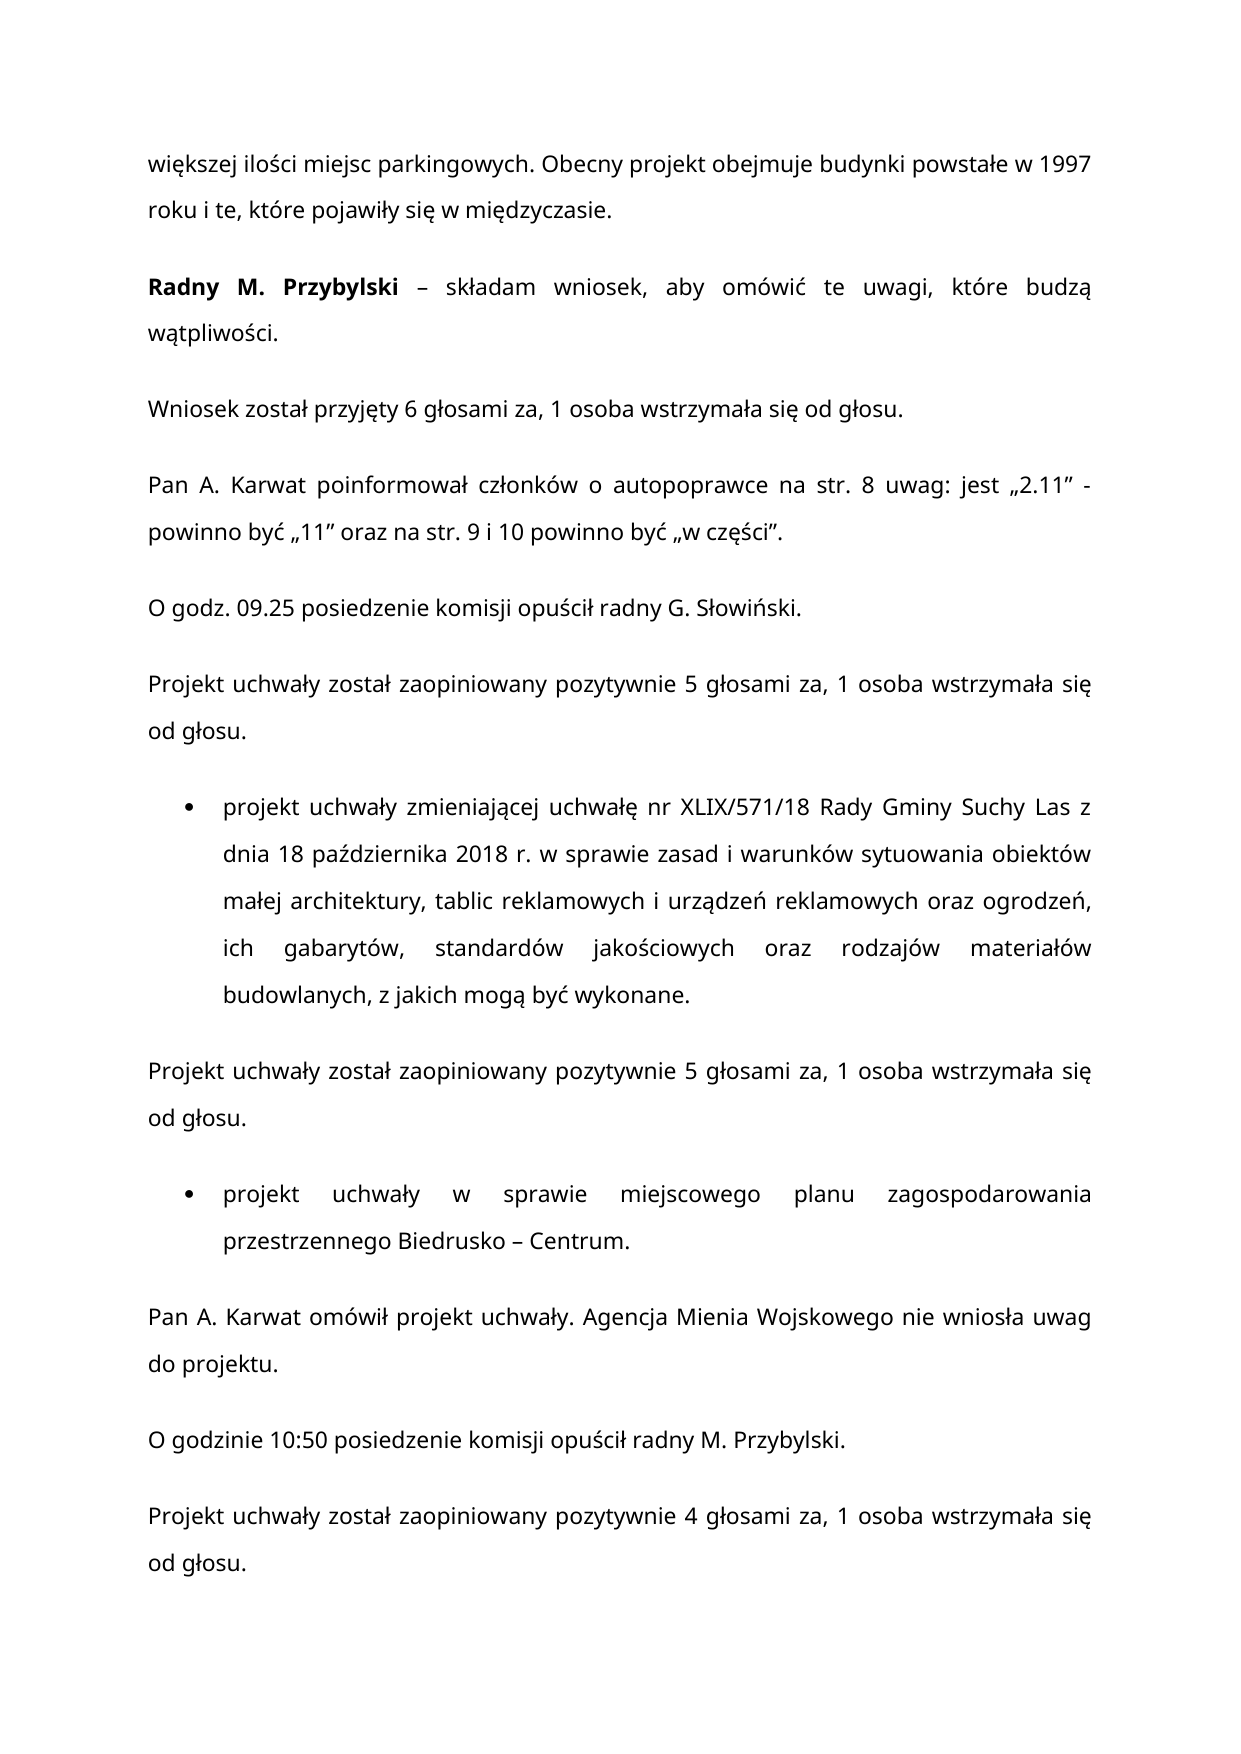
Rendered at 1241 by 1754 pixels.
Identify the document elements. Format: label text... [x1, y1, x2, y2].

text O godz. 09.25 posiedzenie komisji opuścił radny G. Słowiński. [148, 592, 1093, 624]
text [148, 148, 1093, 226]
list projekt uchwały w sprawie miejscowego planu zagospodarowania przestrzennego Biedrusko – Centrum. [185, 1178, 1093, 1256]
text Pan A. Karwat omówił projekt uchwały. Agencja Mienia Wojskowego nie wniosła uwag do projektu. [148, 1301, 1093, 1379]
text Projekt uchwały został zaopiniowany pozytywnie 5 głosami za, 1 osoba wstrzymała się od głosu. [148, 668, 1093, 747]
text Projekt uchwały został zaopiniowany pozytywnie 4 głosami za, 1 osoba wstrzymała się od głosu. [148, 1500, 1093, 1578]
text Projekt uchwały został zaopiniowany pozytywnie 5 głosami za, 1 osoba wstrzymała się od głosu. [148, 1055, 1093, 1133]
text O godzinie 10:50 posiedzenie komisji opuścił radny M. Przybylski. [148, 1424, 1093, 1455]
text Wniosek został przyjęty 6 głosami za, 1 osoba wstrzymała się od głosu. [148, 393, 1093, 425]
text Radny M. Przybylski – składam wniosek, aby omówić te uwagi, które budzą wątpliwości. [148, 271, 1093, 349]
text Pan A. Karwat poinformował członków o autopoprawce na str. 8 uwag: jest „2.11” - powinno być „11” oraz na str. 9 i 10 powinno być „w części”. [148, 469, 1093, 548]
list projekt uchwały zmieniającej uchwałę nr XLIX/571/18 Rady Gminy Suchy Las z dnia 18 października 2018 r. w sprawie zasad i warunków sytuowania obiektów małej architektury, tablic reklamowych i urządzeń reklamowych oraz ogrodzeń, ich gabarytów, standardów jakościowych oraz rodzajów materiałów budowlanych, z jakich mogą być wykonane. [185, 791, 1093, 1010]
